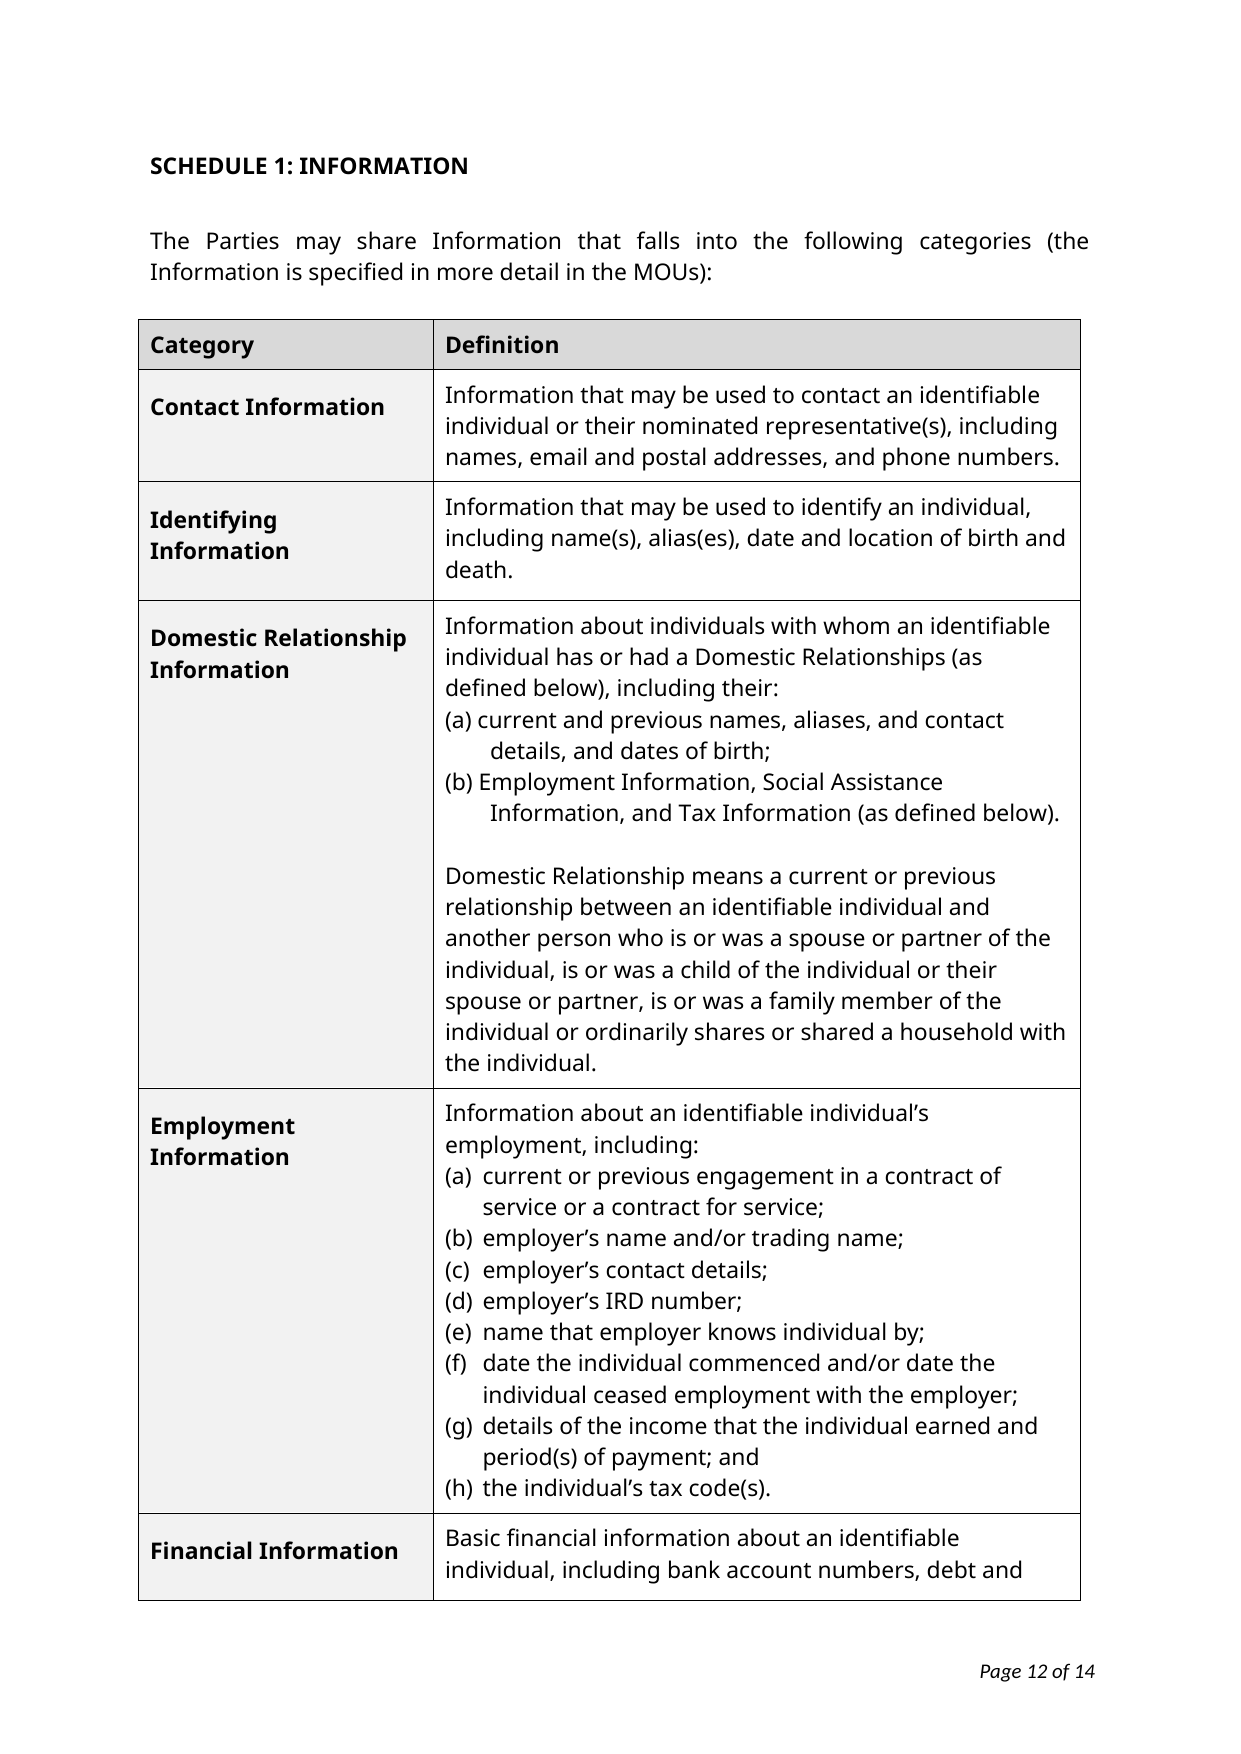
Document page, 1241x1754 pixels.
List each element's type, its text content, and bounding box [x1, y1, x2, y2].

table_cell Contact Information [139, 370, 433, 481]
table_cell Domestic Relationship Information [139, 601, 433, 1087]
table_cell Information about individuals with whom an identifiable individual has or had a Domestic Relationships (as defined below), including their: (a) current and previous names, aliases, and contact details, and dates of birth; (b) Employment Information, Social Assistance Information, and Tax Information (as defined below). Domestic Relationship means a current or previous relationship between an identifiable individual and another person who is or was a spouse or partner of the individual, is or was a child of the individual or their spouse or partner, is or was a family member of the individual or ordinarily shares or shared a household with the individual. [434, 601, 1080, 1087]
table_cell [434, 1514, 1080, 1600]
table_cell Identifying Information [139, 482, 433, 600]
table_cell Financial Information [139, 1514, 433, 1600]
table_cell Information that may be used to contact an identifiable individual or their nominated representative(s), including names, email and postal addresses, and phone numbers. [434, 370, 1080, 481]
text SCHEDULE 1: INFORMATION [150, 150, 1090, 181]
text The Parties may share Information that falls into the following categories (the Information is specified in more detail in the MOUs): [150, 225, 1090, 287]
table_cell Employment Information [139, 1089, 433, 1512]
table_header Category [139, 320, 433, 369]
table_cell Information that may be used to identify an individual, including name(s), alias(es), date and location of birth and death. [434, 482, 1080, 600]
table_cell Information about an identifiable individual’s employment, including: current or previous engagement in a contract of service or a contract for service; employer’s name and/or trading name; employer’s contact details; employer’s IRD number; name that employer knows individual by; date the individual commenced and/or date the individual ceased employment with the employer; details of the income that the individual earned and period(s) of payment; and the individual’s tax code(s). [434, 1089, 1080, 1512]
table_header Definition [434, 320, 1080, 369]
